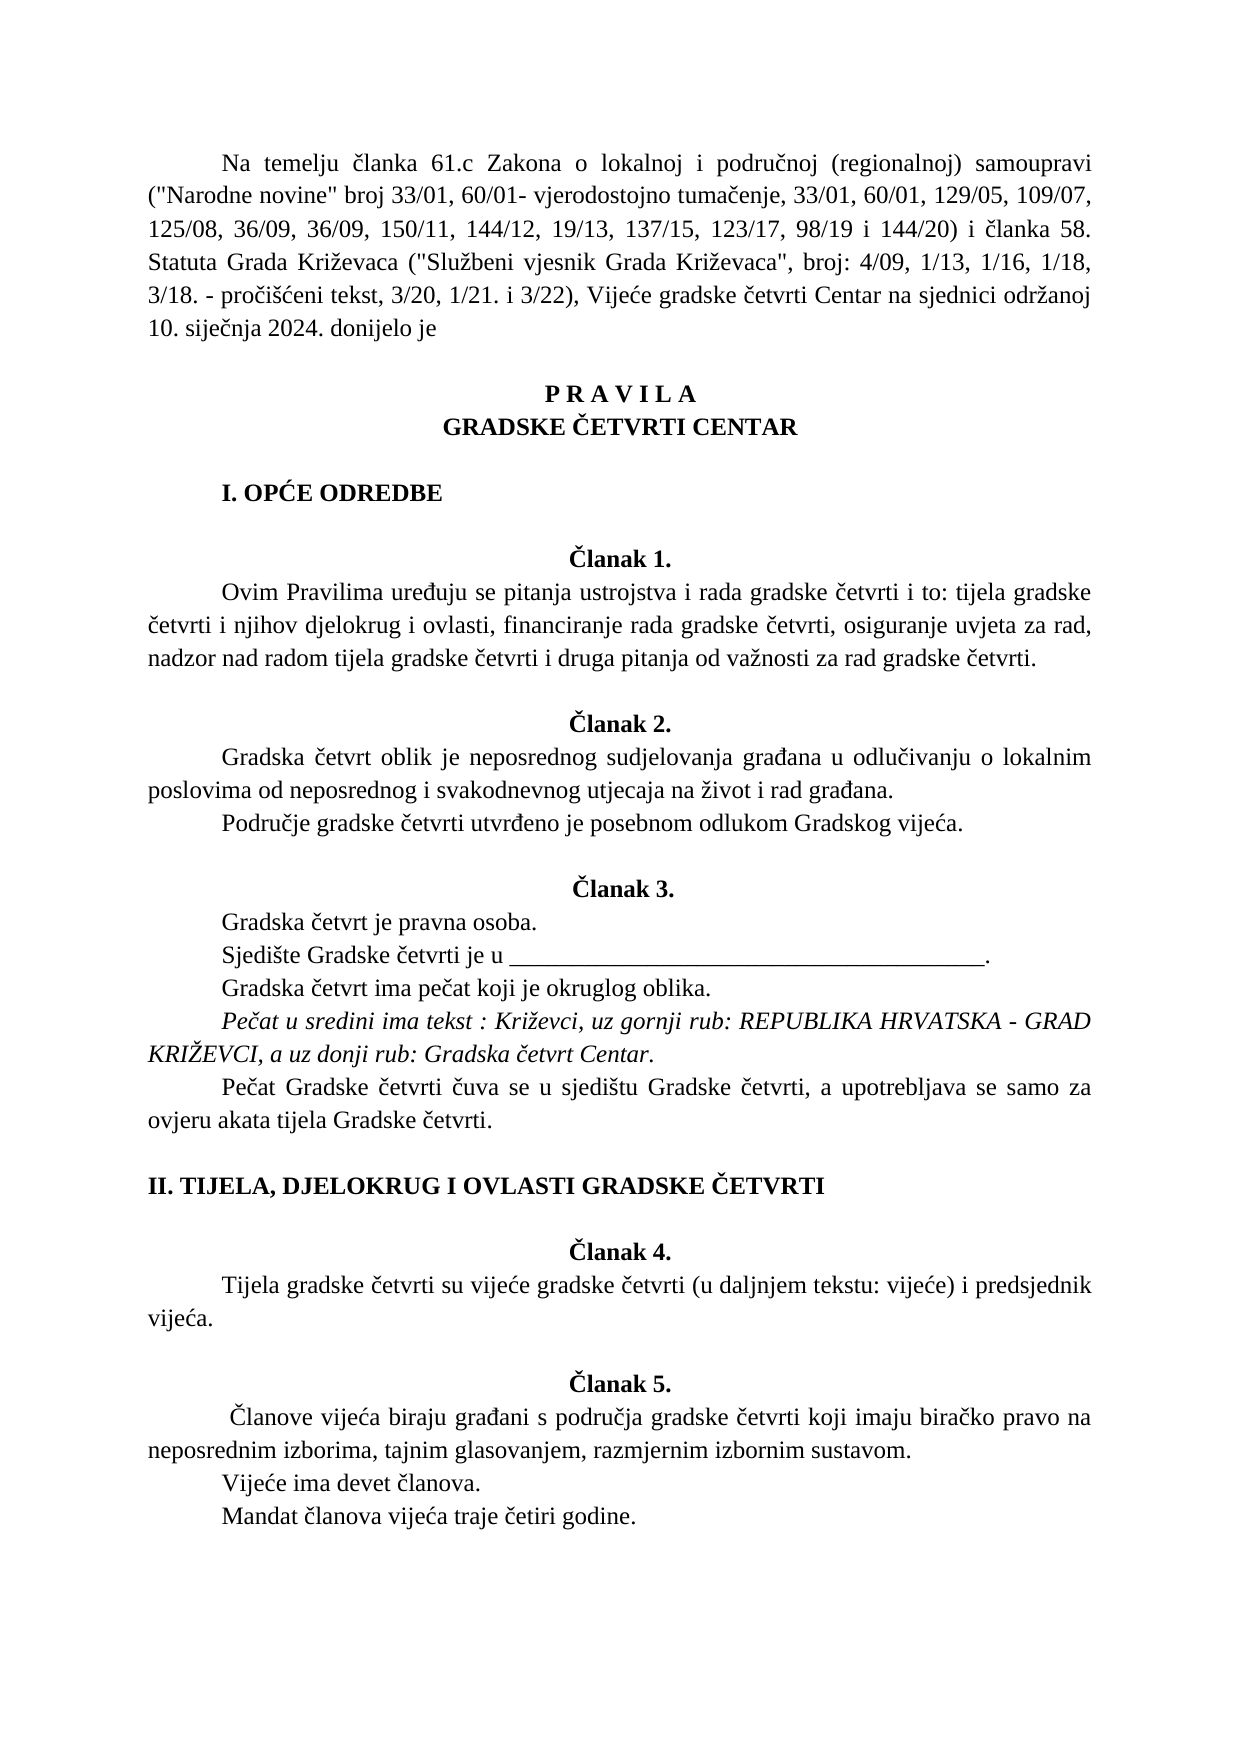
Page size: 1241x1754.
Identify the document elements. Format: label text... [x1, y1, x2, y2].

text Članak 3. [148, 874, 1093, 903]
text Mandat članova vijeća traje četiri godine. [148, 1501, 1093, 1530]
text Sjedište Gradske četvrti je u ______________________________________. [148, 940, 1093, 969]
text Vijeće ima devet članova. [148, 1468, 1093, 1497]
text Gradska četvrt oblik je neposrednog sudjelovanja građana u odlučivanju o lokalnim poslovima od neposrednog i svakodnevnog utjecaja na život i rad građana. [148, 742, 1093, 804]
text Članak 1. [148, 544, 1093, 573]
text II. TIJELA, DJELOKRUG I OVLASTI GRADSKE ČETVRTI [148, 1171, 1093, 1200]
text Članak 2. [148, 709, 1093, 738]
text Članak 5. [148, 1369, 1093, 1398]
text Na temelju članka 61.c Zakona o lokalnoj i područnoj (regionalnoj) samoupravi ("Narodne novine" broj 33/01, 60/01- vjerodostojno tumačenje, 33/01, 60/01, 129/05, 109/07, 125/08, 36/09, 36/09, 150/11, 144/12, 19/13, 137/15, 123/17, 98/19 i 144/20) i članka 58. Statuta Grada Križevaca ("Službeni vjesnik Grada Križevaca", broj: 4/09, 1/13, 1/16, 1/18, 3/18. - pročišćeni tekst, 3/20, 1/21. i 3/22), Vijeće gradske četvrti Centar na sjednici održanoj 10. siječnja 2024. donijelo je [148, 148, 1093, 341]
text GRADSKE ČETVRTI CENTAR [148, 412, 1093, 441]
text P R A V I L A [148, 379, 1093, 407]
text Članak 4. [148, 1237, 1093, 1266]
text Gradska četvrt ima pečat koji je okruglog oblika. [148, 973, 1093, 1002]
text Područje gradske četvrti utvrđeno je posebnom odlukom Gradskog vijeća. [148, 808, 1093, 837]
text Pečat Gradske četvrti čuva se u sjedištu Gradske četvrti, a upotrebljava se samo za ovjeru akata tijela Gradske četvrti. [148, 1072, 1093, 1134]
text Pečat u sredini ima tekst : Križevci, uz gornji rub: REPUBLIKA HRVATSKA - GRAD KRIŽEVCI, a uz donji rub: Gradska četvrt Centar. [148, 1006, 1093, 1068]
text Tijela gradske četvrti su vijeće gradske četvrti (u daljnjem tekstu: vijeće) i predsjednik vijeća. [148, 1270, 1093, 1332]
text I. OPĆE ODREDBE [148, 478, 1093, 507]
text Ovim Pravilima uređuju se pitanja ustrojstva i rada gradske četvrti i to: tijela gradske četvrti i njihov djelokrug i ovlasti, financiranje rada gradske četvrti, osiguranje uvjeta za rad, nadzor nad radom tijela gradske četvrti i druga pitanja od važnosti za rad gradske četvrti. [148, 577, 1093, 672]
text Gradska četvrt je pravna osoba. [148, 907, 1093, 936]
text Članove vijeća biraju građani s područja gradske četvrti koji imaju biračko pravo na neposrednim izborima, tajnim glasovanjem, razmjernim izbornim sustavom. [148, 1402, 1093, 1464]
